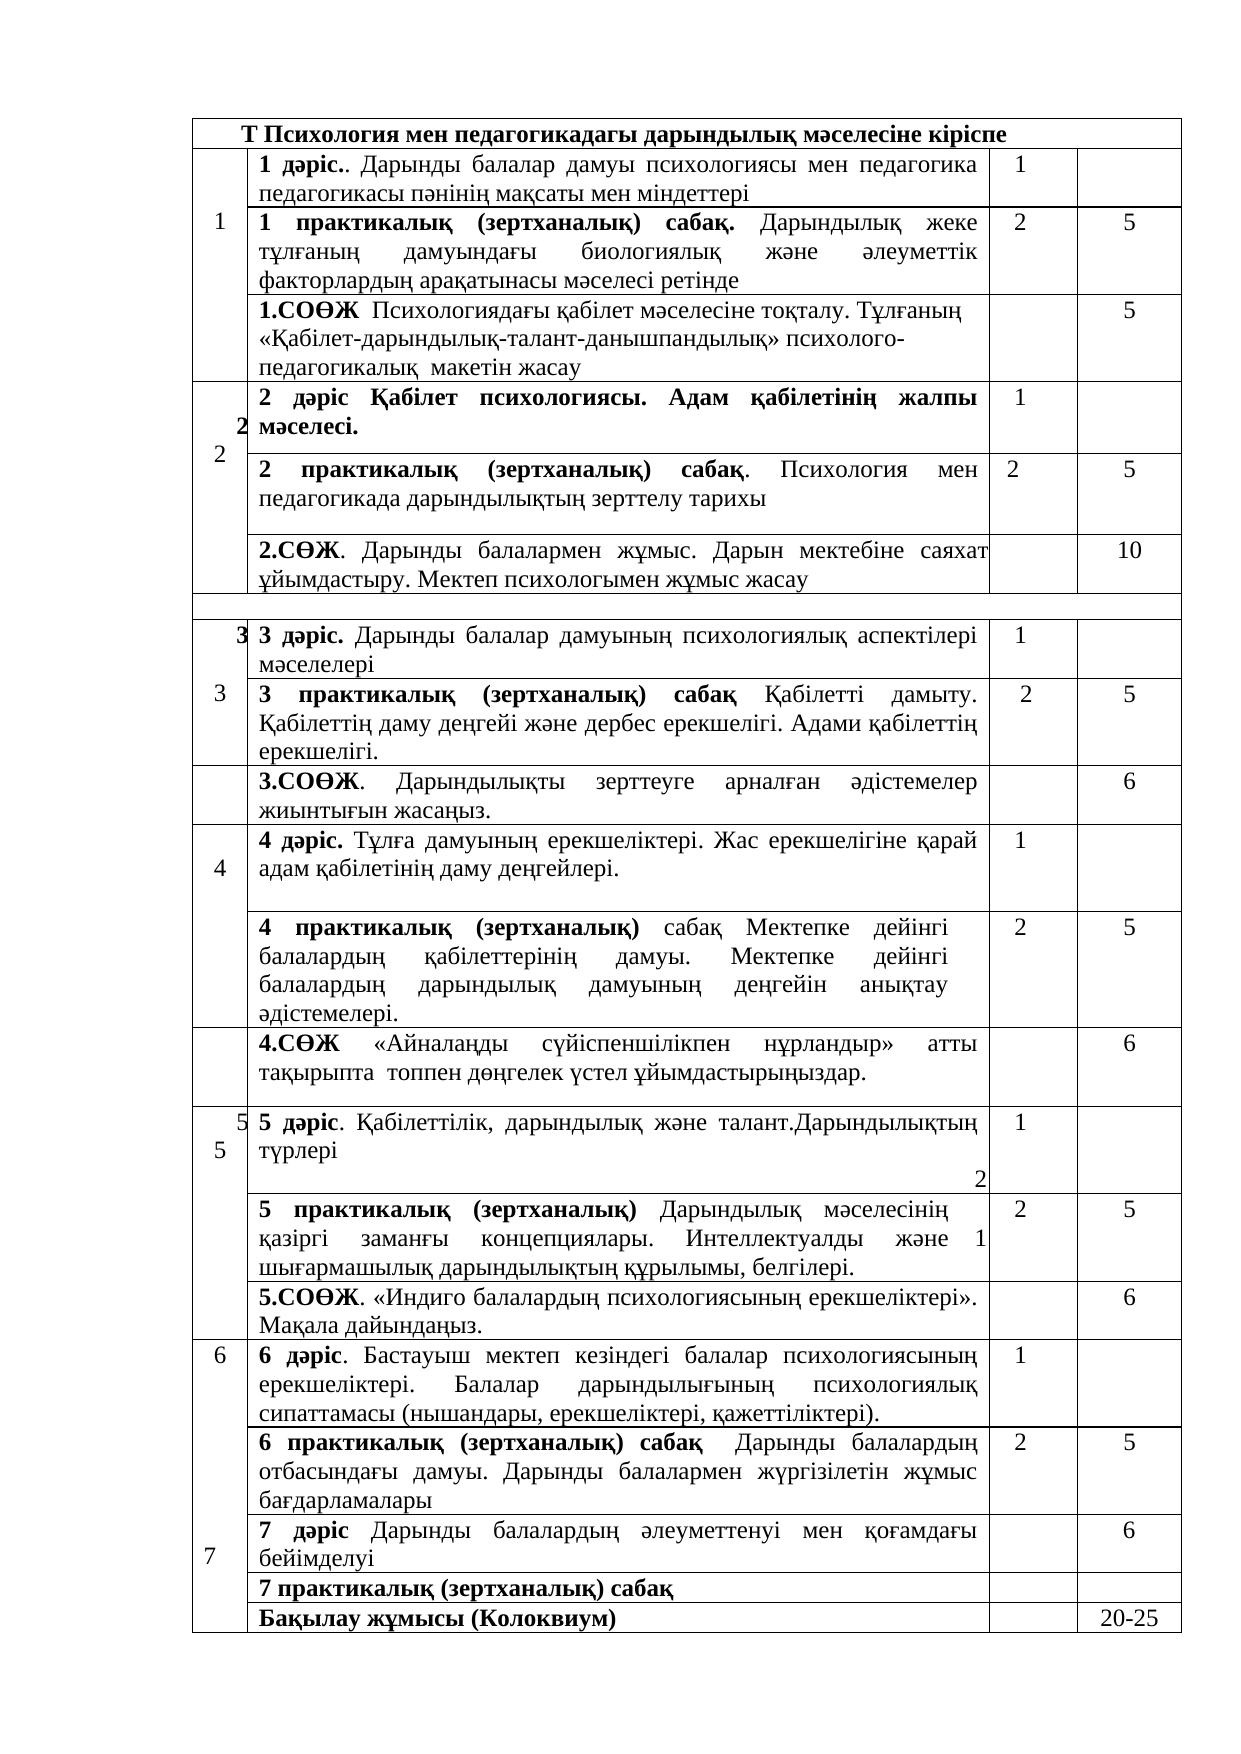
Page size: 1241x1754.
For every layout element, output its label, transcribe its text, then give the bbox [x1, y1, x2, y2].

table_cell 2 1 [990, 1194, 1077, 1281]
table_cell 1.СОӨЖ Психологиядағы қабілет мәселесіне тоқталу. Тұлғаның «Қабілет-дарындылық-талант-данышпандылық» психолого-педагогикалық макетін жасау [248, 295, 989, 381]
table_cell 5 [1078, 1194, 1181, 1281]
table_cell [193, 1028, 247, 1106]
table_cell 5 [1078, 208, 1181, 294]
table_cell 5 практикалық (зертханалық) Дарындылық мәселесінің қазіргі заманғы концепциялары. Интеллектуалды және шығармашылық дарындылықтың құрылымы, белгілері. [248, 1194, 989, 1281]
table_cell Бақылау жұмысы (Колоквиум) [248, 1603, 989, 1632]
table_cell [193, 766, 247, 824]
table_cell 2 2 [193, 382, 247, 593]
table_cell 3 практикалық (зертханалық) сабақ Қабілетті дамыту. Қабілеттің даму деңгейі және дербес ерекшелігі. Адами қабілеттің ерекшелігі. [248, 679, 989, 765]
table_cell [1078, 620, 1181, 678]
table_cell 5 [1078, 1428, 1181, 1514]
table_cell [990, 766, 1077, 824]
table_cell 6 [1078, 1028, 1181, 1106]
table_cell [990, 1603, 1077, 1632]
table_cell 5 [1078, 454, 1181, 534]
table_cell 3 3 [193, 620, 247, 765]
table_cell 3 дәріс. Дарынды балалар дамуының психологиялық аспектілері мәселелері [248, 620, 989, 678]
table_cell 5 [1078, 679, 1181, 765]
table_cell 6 [1078, 1282, 1181, 1339]
table_cell 2 [990, 208, 1077, 294]
table_cell 6 практикалық (зертханалық) сабақ Дарынды балалардың отбасындағы дамуы. Дарынды балалармен жүргізілетін жұмыс бағдарламалары [248, 1428, 989, 1514]
table_cell 1 дәріс.. Дарынды балалар дамуы психологиясы мен педагогика педагогикасы пәнінің мақсаты мен міндеттері [248, 149, 989, 206]
table_cell [193, 594, 1181, 619]
table_cell 7 практикалық (зертханалық) сабақ [248, 1573, 989, 1602]
table_cell [1078, 825, 1181, 911]
table_cell 2 [990, 1428, 1077, 1514]
table_cell 4 [193, 825, 247, 1027]
table_cell 1 [990, 149, 1077, 206]
table_cell 5 5 [193, 1107, 247, 1339]
table_cell 10 [1078, 535, 1181, 593]
table_cell 6 [1078, 1515, 1181, 1572]
table_cell 1 [990, 825, 1077, 911]
table_cell [990, 1573, 1077, 1602]
table_cell 6 дәріс. Бастауыш мектеп кезіндегі балалар психологиясының ерекшеліктері. Балалар дарындылығының психологиялық сипаттамасы (нышандары, ерекшеліктері, қажеттіліктері). [248, 1340, 989, 1426]
table_cell 5.СОӨЖ. «Индиго балалардың психологиясының ерекшеліктері». Мақала дайындаңыз. [248, 1282, 989, 1339]
table_cell 1 1 [193, 149, 247, 381]
table_cell 2 [990, 679, 1077, 765]
table_cell 1 практикалық (зертханалық) сабақ. Дарындылық жеке тұлғаның дамуындағы биологиялық және әлеуметтік факторлардың арақатынасы мәселесі ретінде [248, 208, 989, 294]
table_cell 5 [1078, 912, 1181, 1027]
table_cell [1078, 1340, 1181, 1426]
table_cell [1078, 382, 1181, 453]
table_cell 5 [1078, 295, 1181, 381]
table_cell 2 [990, 912, 1077, 1027]
table_cell [1078, 149, 1181, 206]
table_cell 4 дәріс. Тұлға дамуының ерекшеліктері. Жас ерекшелігіне қарай адам қабілетінің даму деңгейлері. [248, 825, 989, 911]
table_cell 7 дәріс Дарынды балалардың әлеуметтенуі мен қоғамдағы бейімделуі [248, 1515, 989, 1572]
table_cell [1078, 1573, 1181, 1602]
table_cell 6 [1078, 766, 1181, 824]
table_cell [990, 1282, 1077, 1339]
table_cell 4 практикалық (зертханалық) сабақ Мектепке дейінгі балалардың қабілеттерінің дамуы. Мектепке дейінгі балалардың дарындылық дамуының деңгейін анықтау әдістемелері. [248, 912, 989, 1027]
table_cell 2.СӨЖ. Дарынды балалармен жұмыс. Дарын мектебіне саяхат ұйымдастыру. Мектеп психологымен жұмыс жасау [248, 535, 989, 593]
table_cell 2 практикалық (зертханалық) сабақ. Психология мен педагогикада дарындылықтың зерттелу тарихы [248, 454, 989, 534]
table_cell 6 7 [193, 1340, 247, 1632]
table_cell Т Психология мен педагогикадагы дарындылық мәселесіне кіріспе [193, 119, 1181, 148]
table_cell 1 [990, 620, 1077, 678]
table_cell 3.СОӨЖ. Дарындылықты зерттеуге арналған әдістемелер жиынтығын жасаңыз. [248, 766, 989, 824]
table_cell 5 дәріс. Қабілеттілік, дарындылық және талант.Дарындылықтың түрлері [248, 1107, 989, 1193]
table_cell 2 дәріс Қабілет психологиясы. Адам қабілетінің жалпы мәселесі. [248, 382, 989, 453]
table_cell 2 [990, 454, 1077, 534]
table_cell [1078, 1107, 1181, 1193]
table_cell 20-25 [1078, 1603, 1181, 1632]
table_cell [990, 535, 1077, 593]
table_cell [990, 1515, 1077, 1572]
table_cell 1 2 [990, 1107, 1077, 1193]
table_cell [990, 295, 1077, 381]
table_cell 1 [990, 382, 1077, 453]
table_cell 4.СӨЖ «Айналаңды сүйіспеншілікпен нұрландыр» атты тақырыпта топпен дөңгелек үстел ұйымдастырыңыздар. [248, 1028, 989, 1106]
table_cell 1 [990, 1340, 1077, 1426]
table_cell [990, 1028, 1077, 1106]
